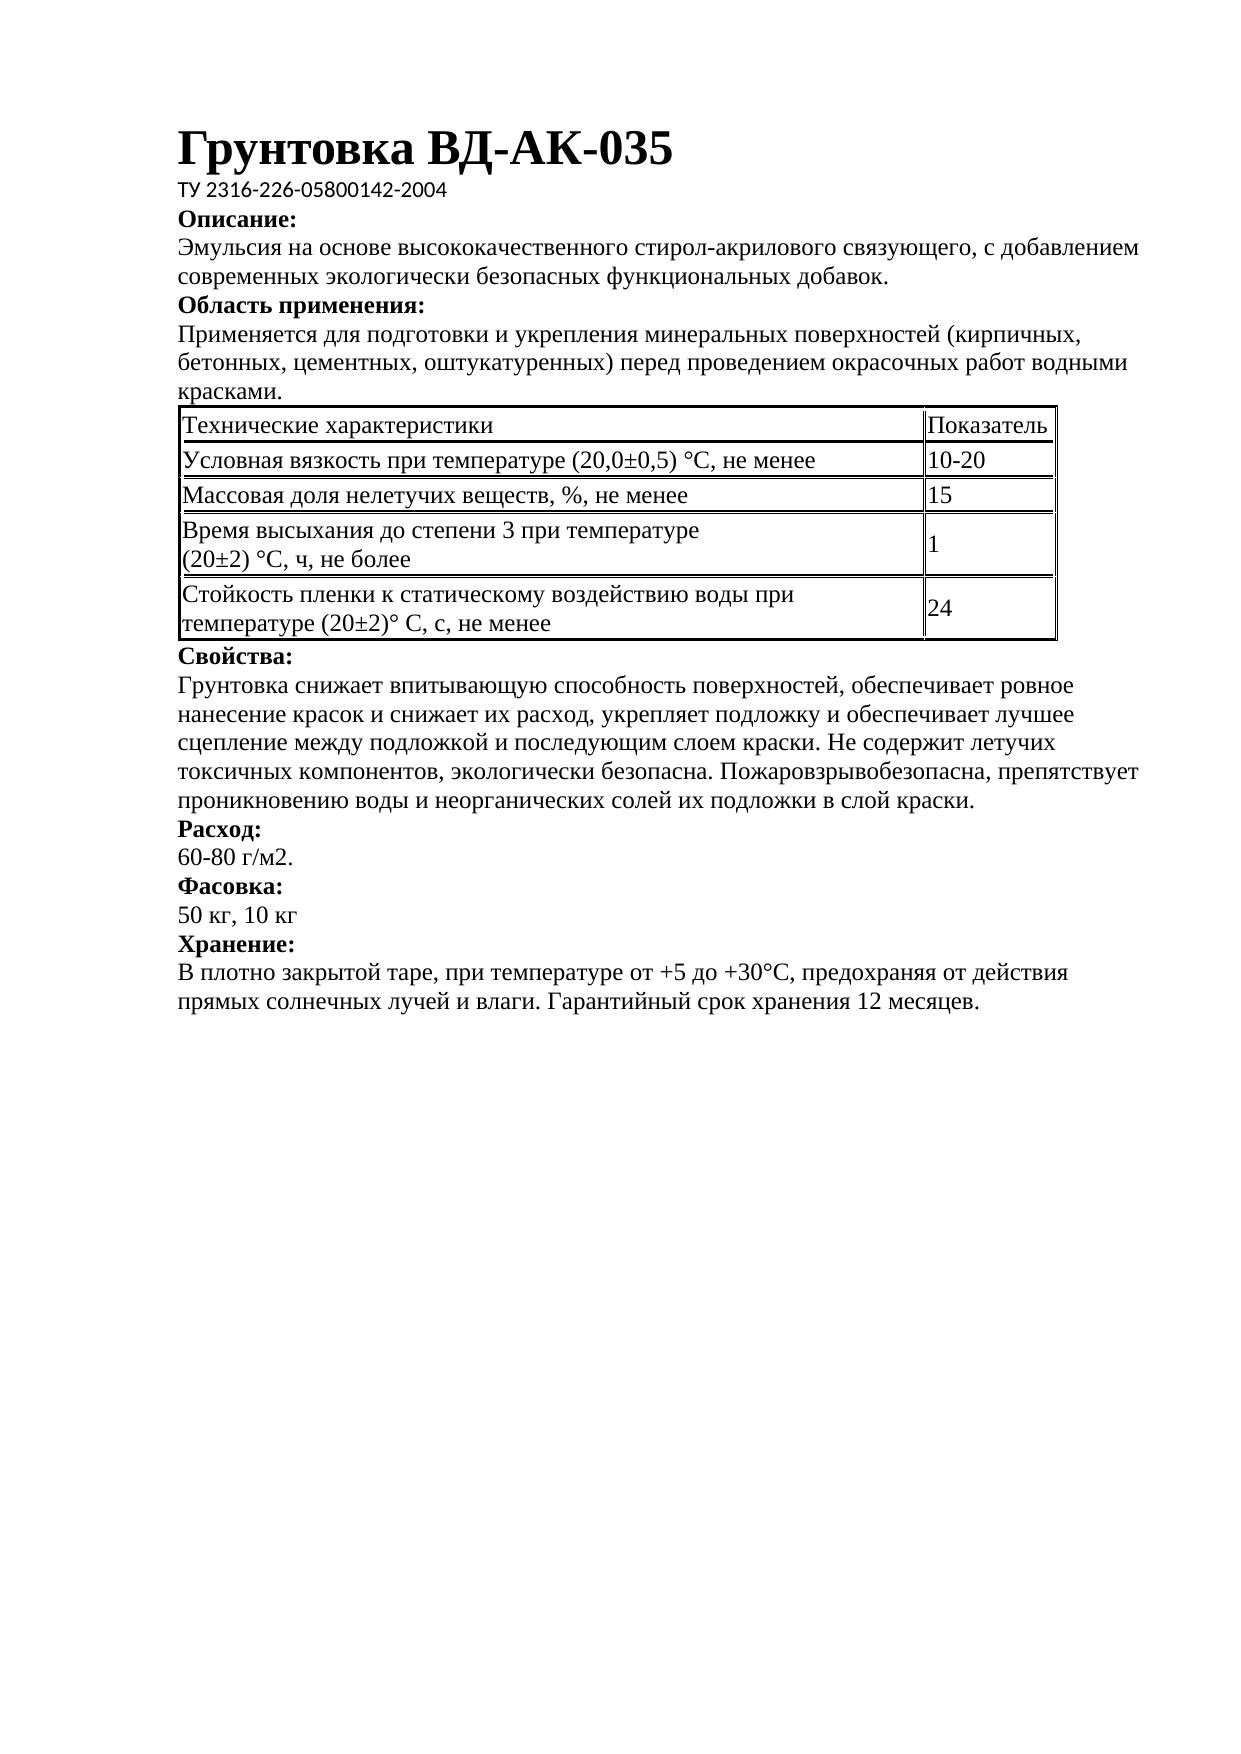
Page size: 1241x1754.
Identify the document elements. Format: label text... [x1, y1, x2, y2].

table_cell Время высыхания до степени 3 при температуре (20±2) °С, ч, не более [181, 510, 923, 574]
text ТУ 2316-226-05800142-2004 [177, 176, 1152, 204]
table_cell Стойкость пленки к статическому воздействию воды при температуре (20±2)° С, с, не менее [181, 574, 925, 638]
text 60-80 г/м2. [177, 842, 1152, 871]
table_cell 15 [926, 475, 1055, 510]
table_cell 1 [926, 510, 1055, 574]
text 50 кг, 10 кг [177, 900, 1152, 929]
subtitle Свойства: [177, 641, 1152, 670]
table_cell Массовая доля нелетучих веществ, %, не менее [181, 475, 923, 510]
subtitle Описание: [177, 204, 1152, 232]
text Эмульсия на основе высококачественного стирол-акрилового связующего, с добавлением современных экологически безопасных функциональных добавок. [177, 232, 1152, 290]
table_header Показатель [925, 408, 1055, 440]
subtitle Расход: [177, 814, 1152, 842]
subtitle Фасовка: [177, 871, 1152, 900]
subtitle Грунтовка ВД-АК-035 [177, 118, 1152, 176]
text Применяется для подготовки и укрепления минеральных поверхностей (кирпичных, бетонных, цементных, оштукатуренных) перед проведением окрасочных работ водными красками. [177, 319, 1152, 405]
table_cell 24 [925, 574, 1055, 638]
table_header Технические характеристики [181, 408, 925, 440]
table_cell Условная вязкость при температуре (20,0±0,5) °С, не менее [181, 440, 923, 475]
text Грунтовка снижает впитывающую способность поверхностей, обеспечивает ровное нанесение красок и снижает их расход, укрепляет подложку и обеспечивает лучшее сцепление между подложкой и последующим слоем краски. Не содержит летучих токсичных компонентов, экологически безопасна. Пожаровзрывобезопасна, препятствует проникновению воды и неорганических солей их подложки в слой краски. [177, 670, 1152, 814]
table_cell 10-20 [926, 440, 1055, 475]
subtitle Область применения: [177, 290, 1152, 319]
subtitle Хранение: [177, 929, 1152, 957]
text В плотно закрытой таре, при температуре от +5 до +30°С, предохраняя от действия прямых солнечных лучей и влаги. Гарантийный срок хранения 12 месяцев. [177, 957, 1152, 1015]
